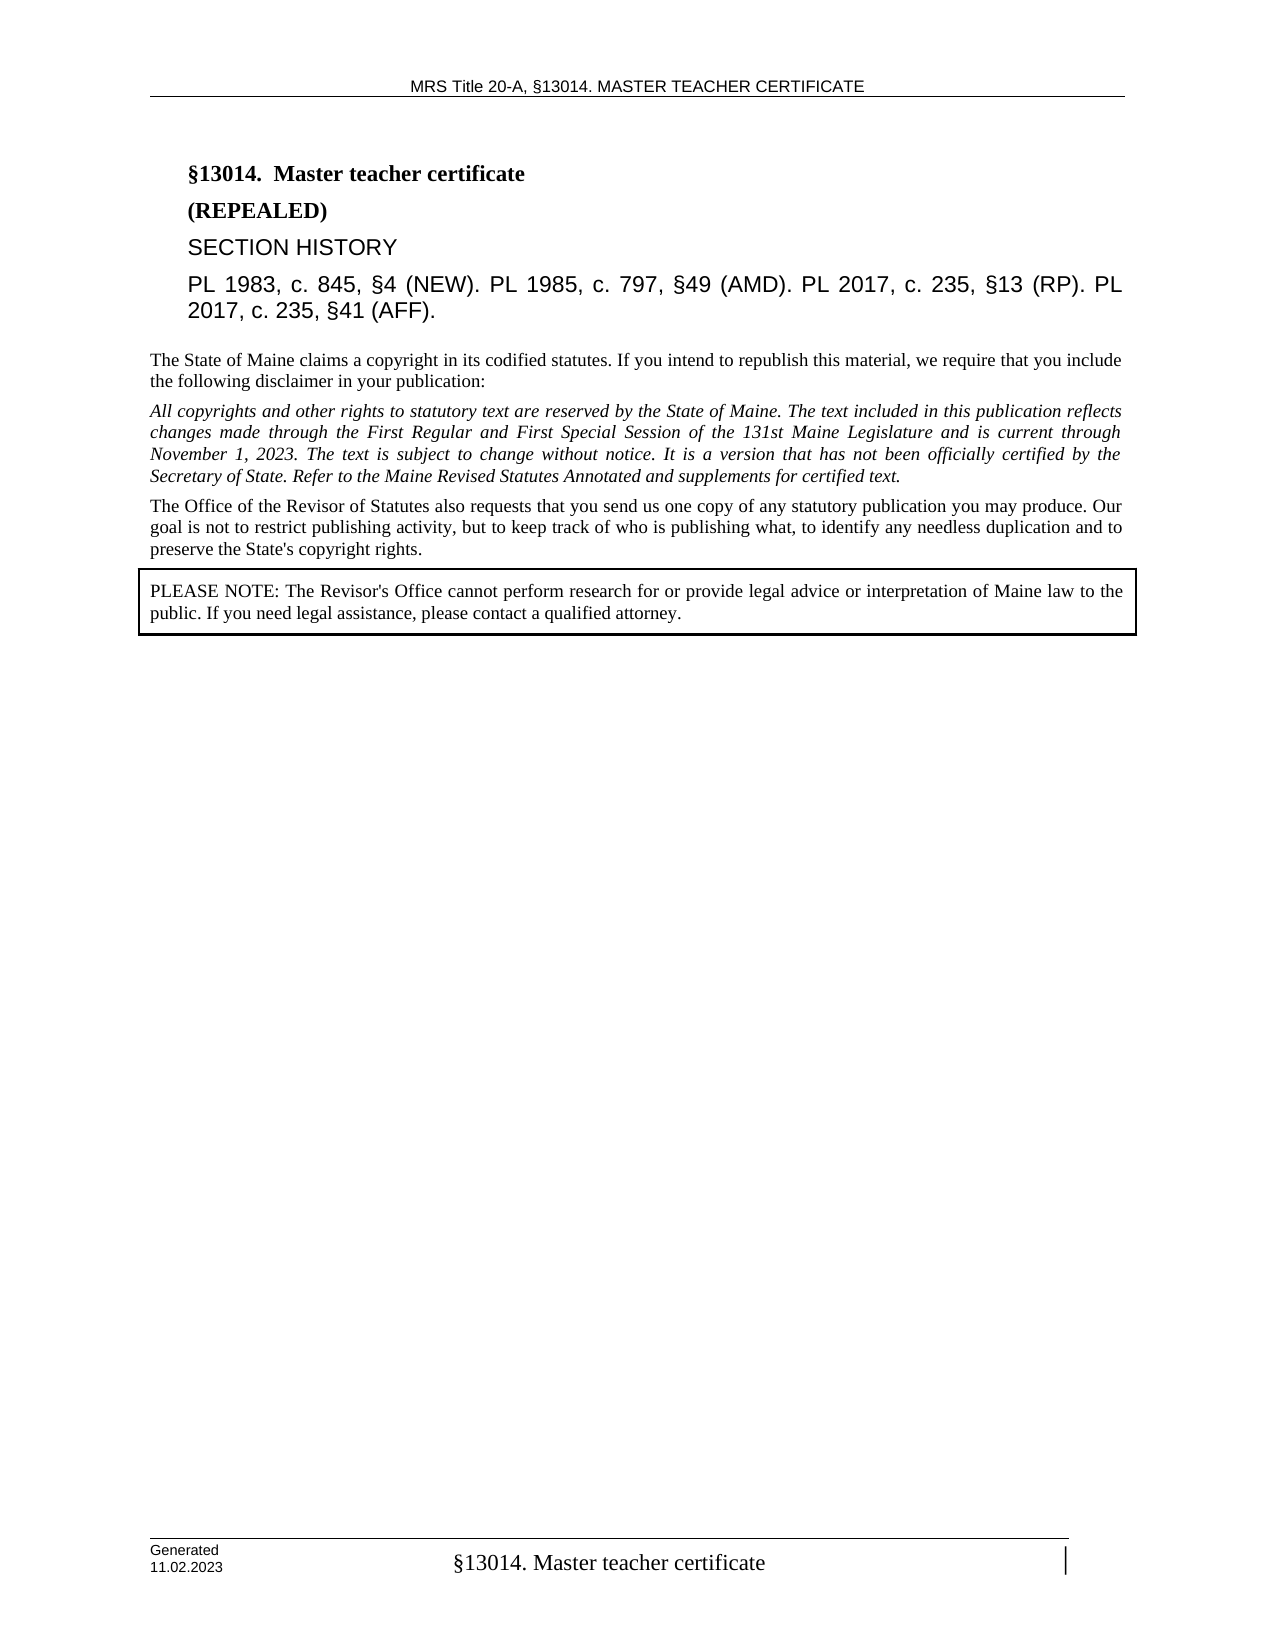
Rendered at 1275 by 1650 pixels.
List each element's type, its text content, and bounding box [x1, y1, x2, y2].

text (REPEALED) [187, 197, 1125, 223]
text All copyrights and other rights to statutory text are reserved by the State of Maine. The text included in this publication reflects changes made through the First Regular and First Special Session of the 131st Maine Legislature and is current through November 1, 2023 . The text is subject to change without notice. It is a version that has not been officially certified by the Secretary of State. Refer to the Maine Revised Statutes Annotated and supplements for certified text. [150, 400, 1125, 486]
text The Office of the Revisor of Statutes also requests that you send us one copy of any statutory publication you may produce. Our goal is not to restrict publishing activity, but to keep track of who is publishing what, to identify any needless duplication and to preserve the State's copyright rights. [150, 494, 1125, 559]
text SECTION HISTORY [187, 234, 1125, 260]
text The State of Maine claims a copyright in its codified statutes. If you intend to republish this material, we require that you include the following disclaimer in your publication: [150, 348, 1125, 392]
text PL 1983, c. 845, §4 (NEW). PL 1985, c. 797, §49 (AMD). PL 2017, c. 235, §13 (RP). PL 2017, c. 235, §41 (AFF). [187, 271, 1125, 323]
text PLEASE NOTE: The Revisor's Office cannot perform research for or provide legal advice or interpretation of Maine law to the public. If you need legal assistance, please contact a qualified attorney. [140, 570, 1135, 633]
text §13014. Master teacher certificate [187, 160, 1125, 187]
